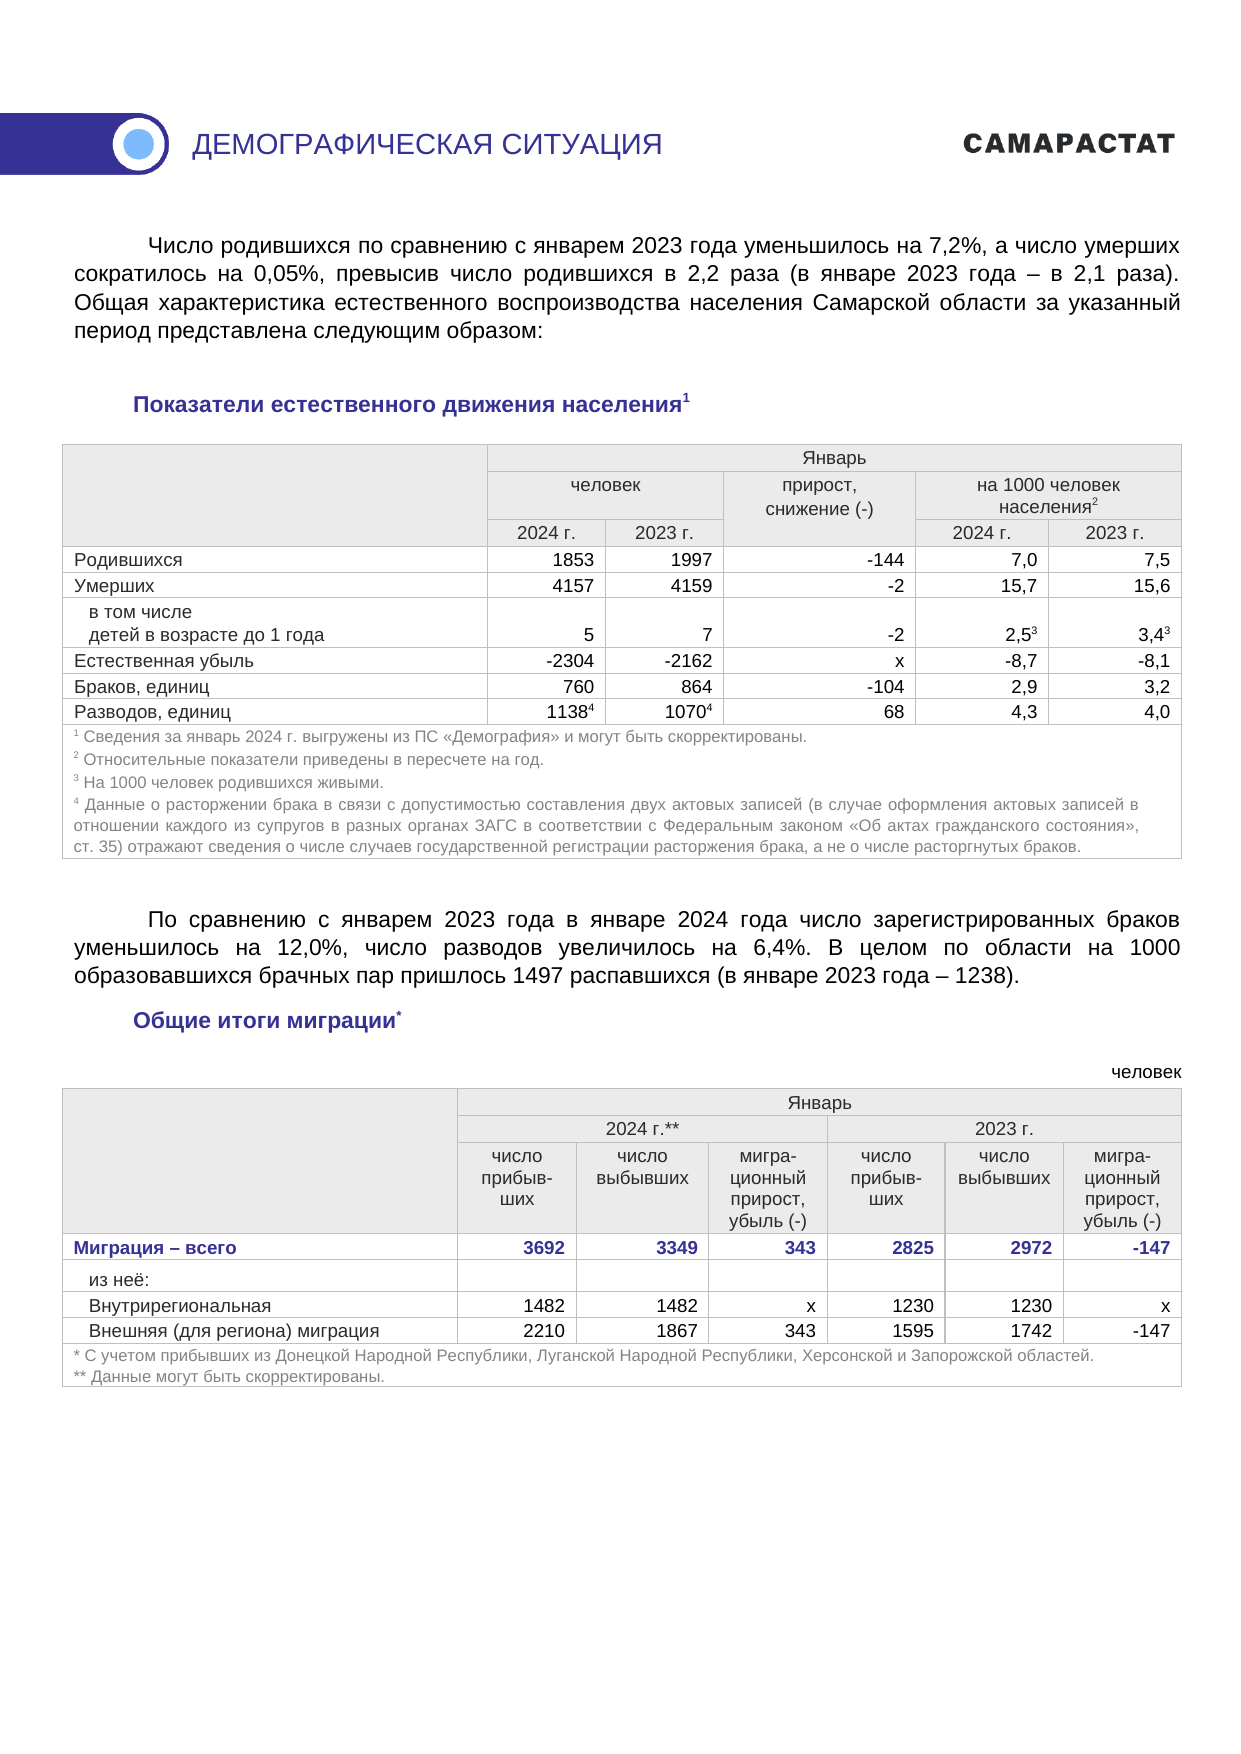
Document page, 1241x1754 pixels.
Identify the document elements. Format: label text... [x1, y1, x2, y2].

text По сравнению с январем 2023 года в январе 2024 года число зарегистрированных браков уменьшилось на 12,0%, число разводов увеличилось на 6,4%. В целом по области на 1000 образовавшихся брачных пар пришлось 1497 распавшихся (в январе 2023 года – 1238). [74, 906, 1181, 989]
table_cell число выбывших [577, 1143, 708, 1233]
table_cell 2024 г. [916, 520, 1048, 546]
text Общие итоги миграции* [133, 1007, 1181, 1034]
table_cell х [724, 648, 915, 672]
table_cell -2 [724, 573, 915, 597]
table_cell Умерших [63, 573, 487, 597]
table_header Январь [458, 1089, 1181, 1115]
table_cell Естественная убыль [63, 648, 487, 672]
table_cell 1742 [946, 1318, 1063, 1343]
table_cell 760 [488, 674, 605, 698]
table_header [63, 445, 487, 546]
table_cell 4159 [606, 573, 723, 597]
table_cell 2023 г. [1049, 520, 1181, 546]
table_cell 5 [488, 598, 605, 647]
table_cell число прибыв-ших [828, 1143, 944, 1233]
table_cell -8,1 [1049, 648, 1181, 672]
table_cell х [1064, 1292, 1181, 1317]
picture [944, 113, 1194, 172]
table_cell 1230 [946, 1292, 1063, 1317]
table_cell 15,6 [1049, 573, 1181, 597]
table_cell 864 [606, 674, 723, 698]
table_cell 7,0 [916, 547, 1048, 572]
table_cell -2 [724, 598, 915, 647]
table_cell 1230 [828, 1292, 944, 1317]
table_cell 2210 [458, 1318, 576, 1343]
table_cell -147 [1064, 1234, 1181, 1259]
table_cell Внешняя (для региона) миграция [63, 1318, 457, 1343]
table_cell -2304 [488, 648, 605, 672]
table_cell число выбывших [946, 1143, 1063, 1233]
table_header Январь [488, 445, 1181, 471]
table_cell 3,2 [1049, 674, 1181, 698]
table_cell 343 [709, 1318, 827, 1343]
text Показатели естественного движения населения1 [133, 391, 1181, 417]
table_cell [946, 1260, 1063, 1291]
table_cell 2972 [946, 1234, 1063, 1259]
table_cell 15,7 [916, 573, 1048, 597]
table_cell 11384 [488, 699, 605, 724]
table_cell Миграция – всего [63, 1234, 457, 1259]
table_cell 1595 [828, 1318, 944, 1343]
table_cell число прибыв-ших [458, 1143, 576, 1233]
table_cell * С учетом прибывших из Донецкой Народной Республики, Луганской Народной Республики, Херсонской и Запорожской областей. ** Данные могут быть скорректированы. [63, 1344, 1181, 1386]
table_cell человек [488, 472, 723, 519]
table_cell [458, 1260, 576, 1291]
table_cell 1867 [577, 1318, 708, 1343]
text Число родившихся по сравнению с январем 2023 года уменьшилось на 7,2%, а число умерших сократилось на 0,05%, превысив число родившихся в 2,2 раза (в январе 2023 года – в 2,1 раза). Общая характеристика естественного воспроизводства населения Самарской области за указанный период представлена следующим образом: [74, 232, 1181, 343]
table_cell -8,7 [916, 648, 1048, 672]
table_cell 4157 [488, 573, 605, 597]
table_cell 4,0 [1049, 699, 1181, 724]
table_cell 2024 г. [488, 520, 605, 546]
table_cell 2023 г. [606, 520, 723, 546]
text ДЕМОГРАФИЧЕСКАЯ СИТУАЦИЯ [192, 127, 944, 160]
table_cell 7 [606, 598, 723, 647]
table_cell Разводов, единиц [63, 699, 487, 724]
table_cell -2162 [606, 648, 723, 672]
text человек [44, 1061, 1181, 1082]
table_cell х [709, 1292, 827, 1317]
table_cell [1064, 1260, 1181, 1291]
table_cell 1482 [577, 1292, 708, 1317]
table_cell в том числе детей в возрасте до 1 года [63, 598, 487, 647]
table_cell [828, 1260, 944, 1291]
table_cell 2,53 [916, 598, 1048, 647]
table_cell 343 [709, 1234, 827, 1259]
table_cell из неё: [63, 1260, 457, 1291]
table_cell -147 [1064, 1318, 1181, 1343]
table_cell на 1000 человек населения2 [916, 472, 1181, 519]
table_cell 3,43 [1049, 598, 1181, 647]
table_cell 1853 [488, 547, 605, 572]
table_cell 2024 г.** [458, 1116, 827, 1142]
table_cell 4,3 [916, 699, 1048, 724]
table_cell 68 [724, 699, 915, 724]
table_cell -144 [724, 547, 915, 572]
table_cell 10704 [606, 699, 723, 724]
table_cell -104 [724, 674, 915, 698]
table_cell 7,5 [1049, 547, 1181, 572]
table_cell прирост, снижение (-) [724, 472, 915, 546]
table_cell 3349 [577, 1234, 708, 1259]
picture [0, 113, 169, 175]
table_cell 1 Сведения за январь 2024 г. выгружены из ПС «Демография» и могут быть скорректированы. 2 Относительные показатели приведены в пересчете на год. 3 На 1000 человек родившихся живыми. 4 Данные о расторжении брака в связи с допустимостью составления двух актовых записей (в случае оформления актовых записей в отношении каждого из супругов в разных органах ЗАГС в соответствии с Федеральным законом «Об актах гражданского состояния», ст. 35) отражают сведения о числе случаев государственной регистрации расторжения брака, а не о числе расторгнутых браков. [63, 725, 1181, 858]
table_cell 1997 [606, 547, 723, 572]
table_cell 3692 [458, 1234, 576, 1259]
table_cell мигра-ционный прирост, убыль (-) [1064, 1143, 1181, 1233]
table_cell Браков, единиц [63, 674, 487, 698]
table_header [63, 1089, 457, 1233]
table_cell Внутрирегиональная [63, 1292, 457, 1317]
table_cell 1482 [458, 1292, 576, 1317]
table_cell [709, 1260, 827, 1291]
table_cell Родившихся [63, 547, 487, 572]
table_cell 2023 г. [828, 1116, 1181, 1142]
table_cell мигра-ционный прирост, убыль (-) [709, 1143, 827, 1233]
table_cell 2825 [828, 1234, 944, 1259]
table_cell 2,9 [916, 674, 1048, 698]
table_cell [577, 1260, 708, 1291]
